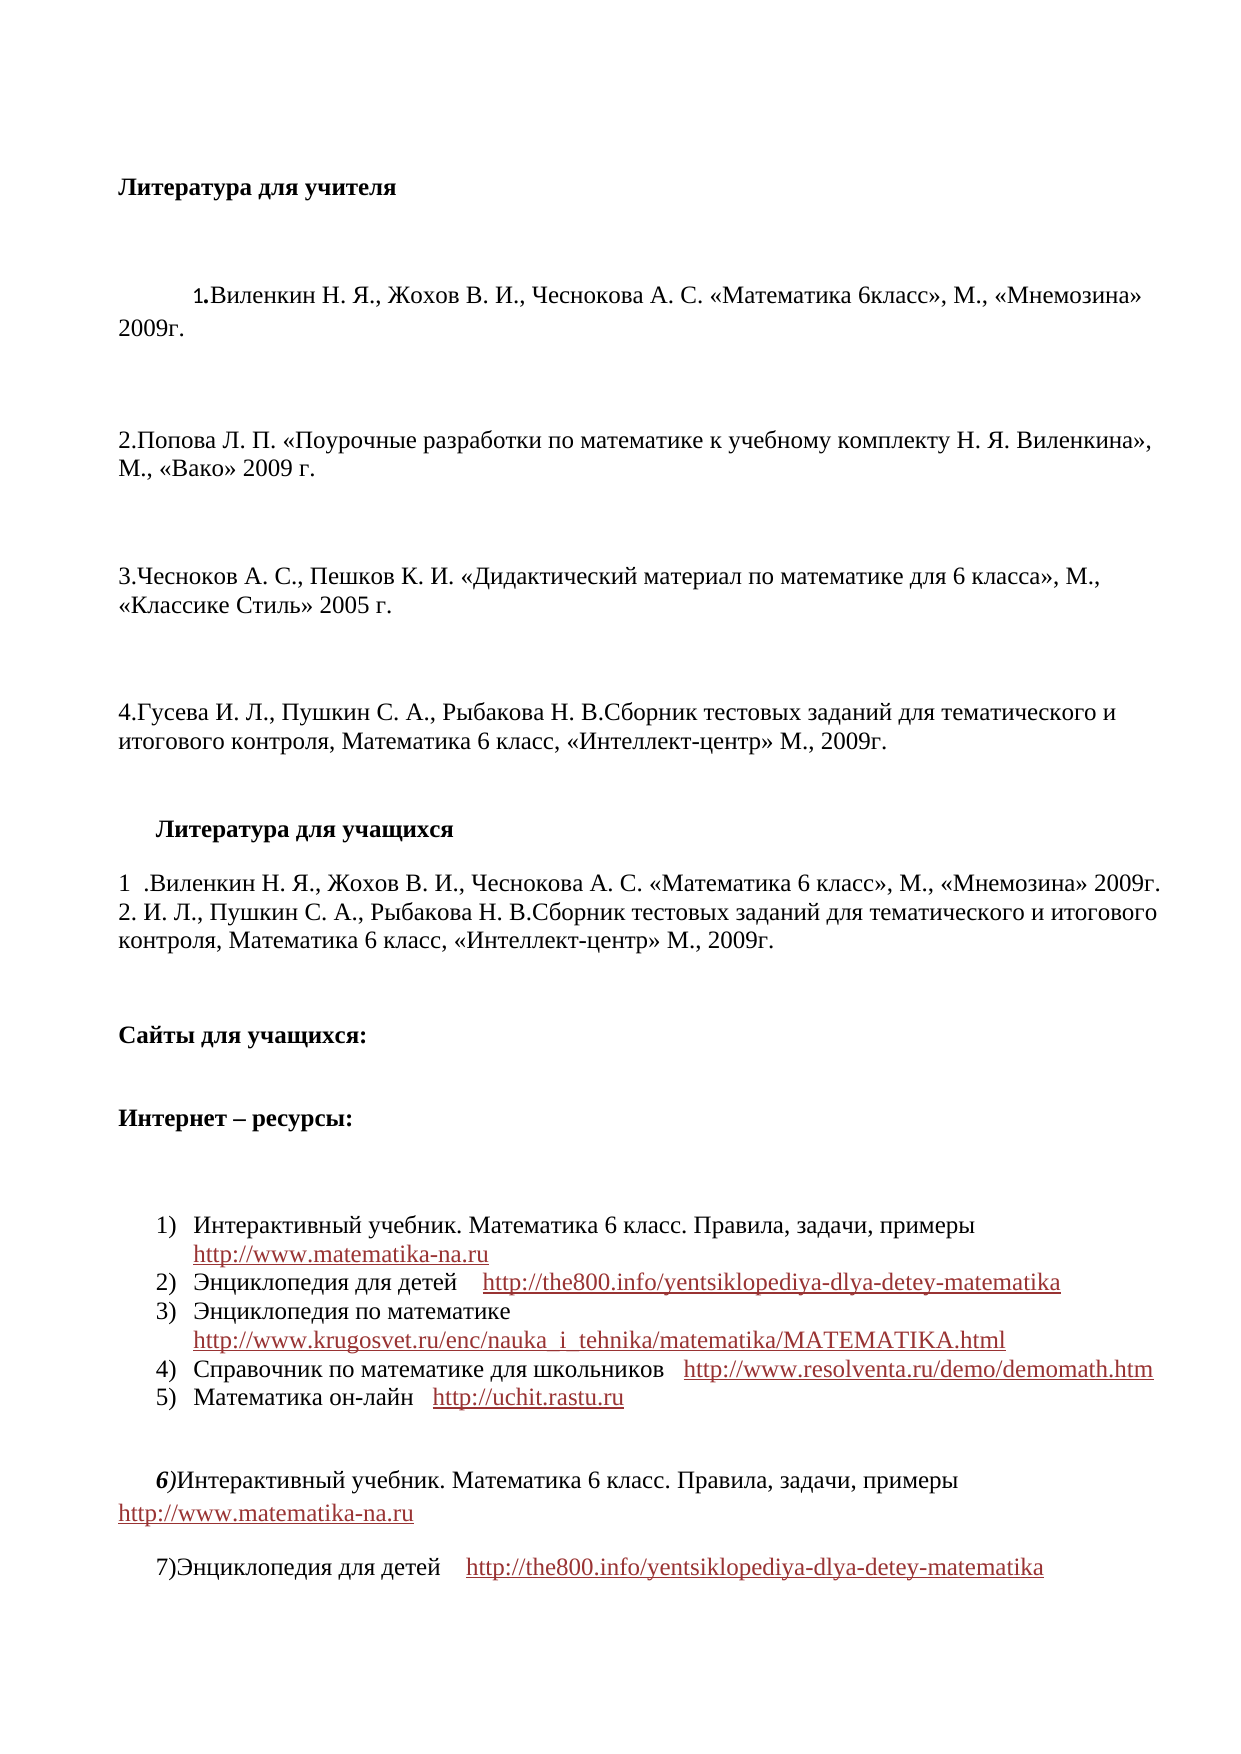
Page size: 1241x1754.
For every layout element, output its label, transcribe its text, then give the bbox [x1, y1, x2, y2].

text Сайты для учащихся: [118, 1021, 1181, 1049]
text 1.Виленкин Н. Я., Жохов В. И., Чеснокова А. С. «Математика 6класс», М., «Мнемозина» 2009г. [118, 280, 1181, 342]
list Энциклопедия для детей http://the800.info/yentsiklopediya-dlya-detey-matematika [156, 1267, 1181, 1296]
text Интернет – ресурсы: [118, 1103, 1181, 1132]
subtitle 3.Чесноков А. С., Пешков К. И. «Дидактический материал по математике для 6 класса», М., «Классике Стиль» . [118, 561, 1181, 618]
text 7)Энциклопедия для детей http://the800.info/yentsiklopediya-dlya-detey-matematika [156, 1552, 1181, 1581]
text 2. И. Л., Пушкин С. А., Рыбакова Н. В.Сборник тестовых заданий для тематического и итогового контроля, Математика 6 класс, «Интеллект-центр» М., 2009г. [118, 897, 1181, 954]
list Энциклопедия по математике http://www.krugosvet.ru/enc/nauka_i_tehnika/matematika/MATEMATIKA.html [156, 1296, 1181, 1354]
subtitle 2.Попова Л. П. «Поурочные разработки по математике к учебному комплекту Н. Я. Виленкина», М., «Вако» . [118, 425, 1181, 482]
list Математика он-лайн http://uchit.rastu.ru [156, 1382, 1181, 1411]
text 6)Интерактивный учебник. Математика 6 класс. Правила, задачи, примеры http://www.matematika-na.ru [118, 1465, 1181, 1527]
text Литература для учителя [118, 172, 1181, 201]
text Литература для учащихся [156, 814, 1181, 843]
subtitle 4.Гусева И. Л., Пушкин С. А., Рыбакова Н. В.Сборник тестовых заданий для тематического и итогового контроля, Математика 6 класс, «Интеллект-центр» М., 2009г. [118, 697, 1181, 755]
text 1 .Виленкин Н. Я., Жохов В. И., Чеснокова А. С. «Математика 6 класс», М., «Мнемозина» 2009г. [118, 868, 1181, 897]
list Интерактивный учебник. Математика 6 класс. Правила, задачи, примеры http://www.matematika-na.ru [156, 1210, 1181, 1267]
list Справочник по математике для школьников http://www.resolventa.ru/demo/demomath.htm [156, 1354, 1181, 1382]
